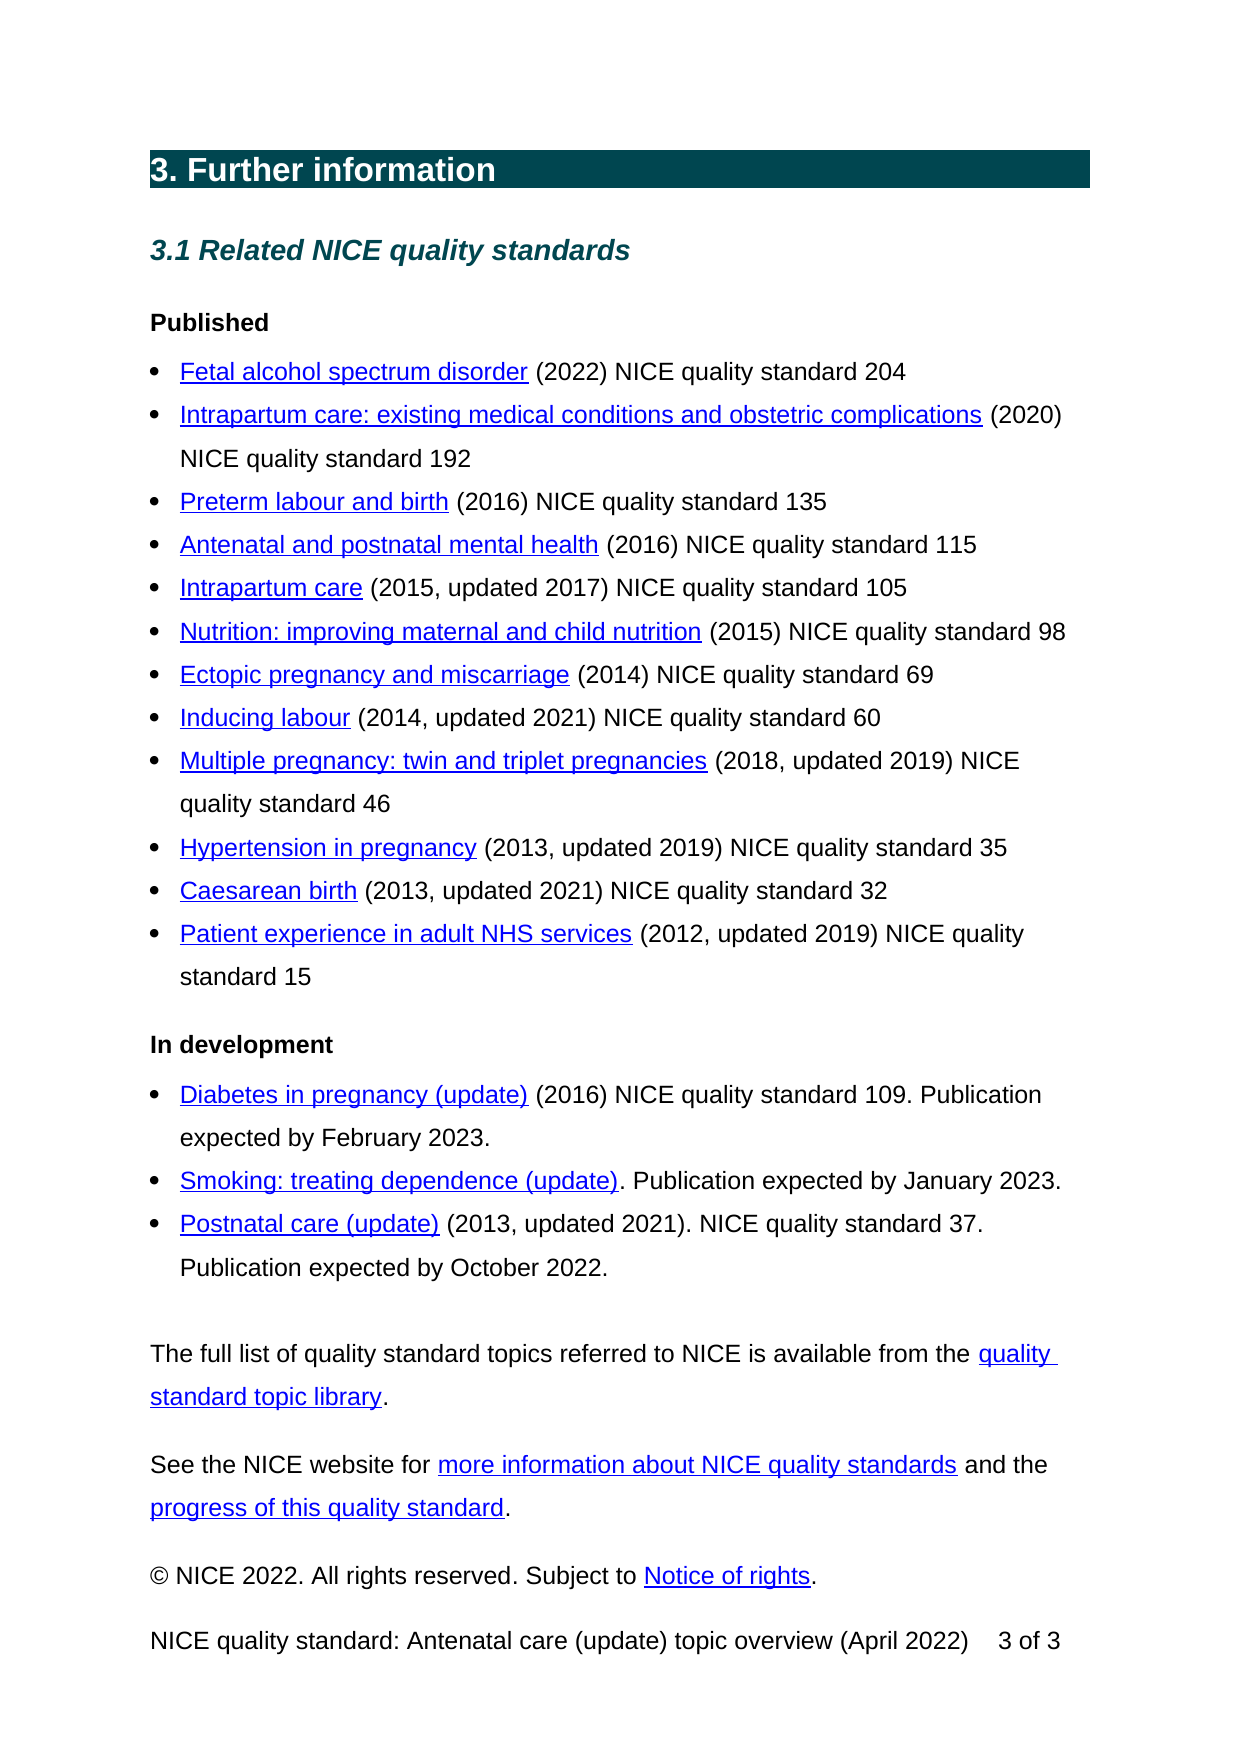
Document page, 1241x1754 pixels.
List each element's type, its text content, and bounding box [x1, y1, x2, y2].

subtitle Published [150, 308, 1090, 337]
text Diabetes in pregnancy (update) (2016) NICE quality standard 109. Publication expected by February 2023. [150, 1080, 1090, 1152]
text Smoking: treating dependence (update). Publication expected by January 2023. [150, 1166, 1090, 1195]
text Intrapartum care: existing medical conditions and obstetric complications (2020) NICE quality standard 192 [150, 401, 1090, 472]
text See the NICE website for more information about NICE quality standards and the progress of this quality standard. [150, 1450, 1090, 1522]
subtitle 3.1 Related NICE quality standards [150, 233, 1090, 266]
text Multiple pregnancy: twin and triplet pregnancies (2018, updated 2019) NICE quality standard 46 [150, 746, 1090, 818]
text Intrapartum care (2015, updated 2017) NICE quality standard 105 [150, 573, 1090, 602]
text Hypertension in pregnancy (2013, updated 2019) NICE quality standard 35 [150, 833, 1090, 861]
text Antenatal and postnatal mental health (2016) NICE quality standard 115 [150, 530, 1090, 559]
text The full list of quality standard topics referred to NICE is available from the quality standard topic library. [150, 1339, 1090, 1411]
subtitle In development [150, 1030, 1090, 1059]
text Preterm labour and birth (2016) NICE quality standard 135 [150, 487, 1090, 516]
text Nutrition: improving maternal and child nutrition (2015) NICE quality standard 98 [150, 617, 1090, 645]
subtitle 3. Further information [150, 150, 1090, 188]
text Fetal alcohol spectrum disorder (2022) NICE quality standard 204 [150, 357, 1090, 386]
text © NICE 2022. All rights reserved. Subject to Notice of rights. [150, 1561, 1090, 1590]
text Postnatal care (update) (2013, updated 2021). NICE quality standard 37. Publication expected by October 2022. [150, 1209, 1090, 1281]
text Caesarean birth (2013, updated 2021) NICE quality standard 32 [150, 876, 1090, 905]
text Ectopic pregnancy and miscarriage (2014) NICE quality standard 69 [150, 660, 1090, 689]
text Inducing labour (2014, updated 2021) NICE quality standard 60 [150, 703, 1090, 732]
text Patient experience in adult NHS services (2012, updated 2019) NICE quality standard 15 [150, 919, 1090, 991]
